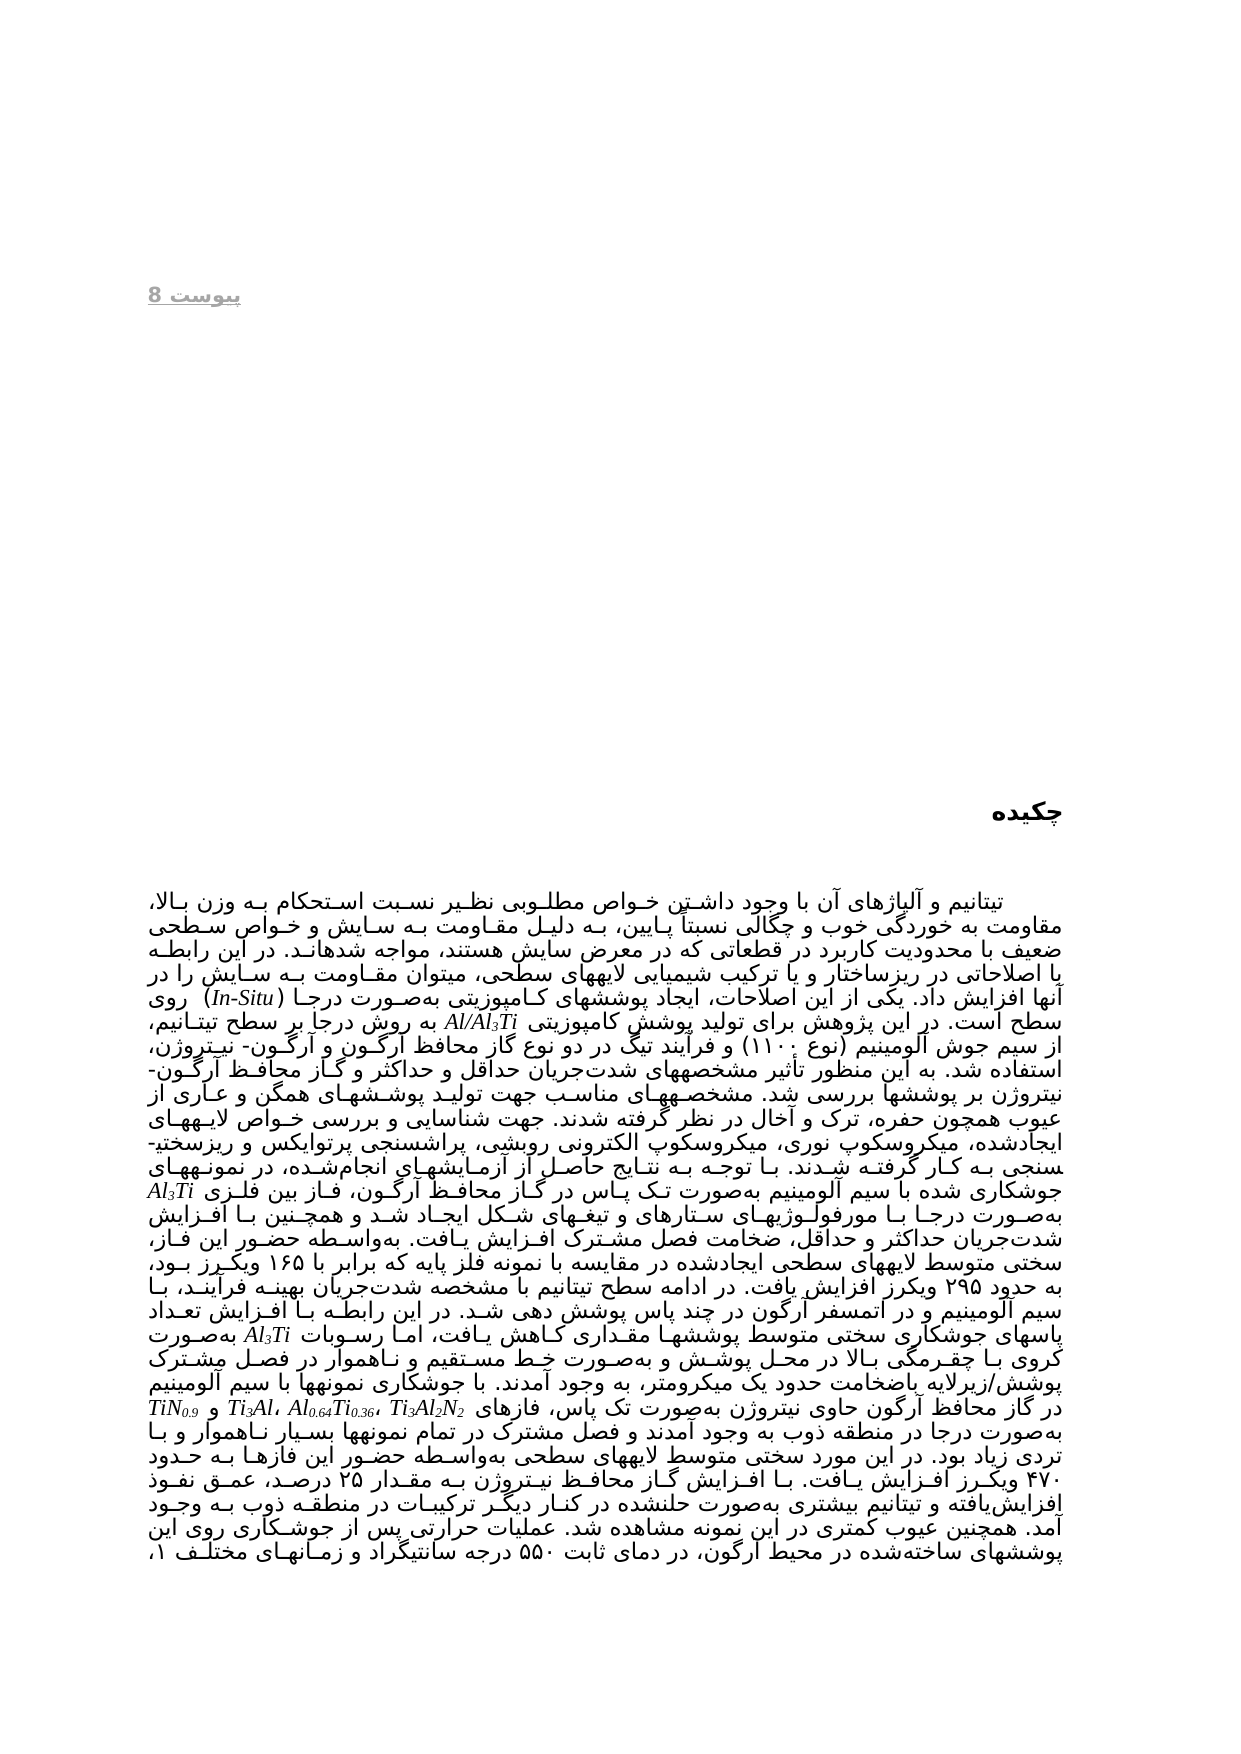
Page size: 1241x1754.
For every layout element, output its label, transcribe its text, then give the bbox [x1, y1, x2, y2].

text پیوست 8 [148, 283, 1063, 307]
text چکیده [148, 797, 1063, 826]
